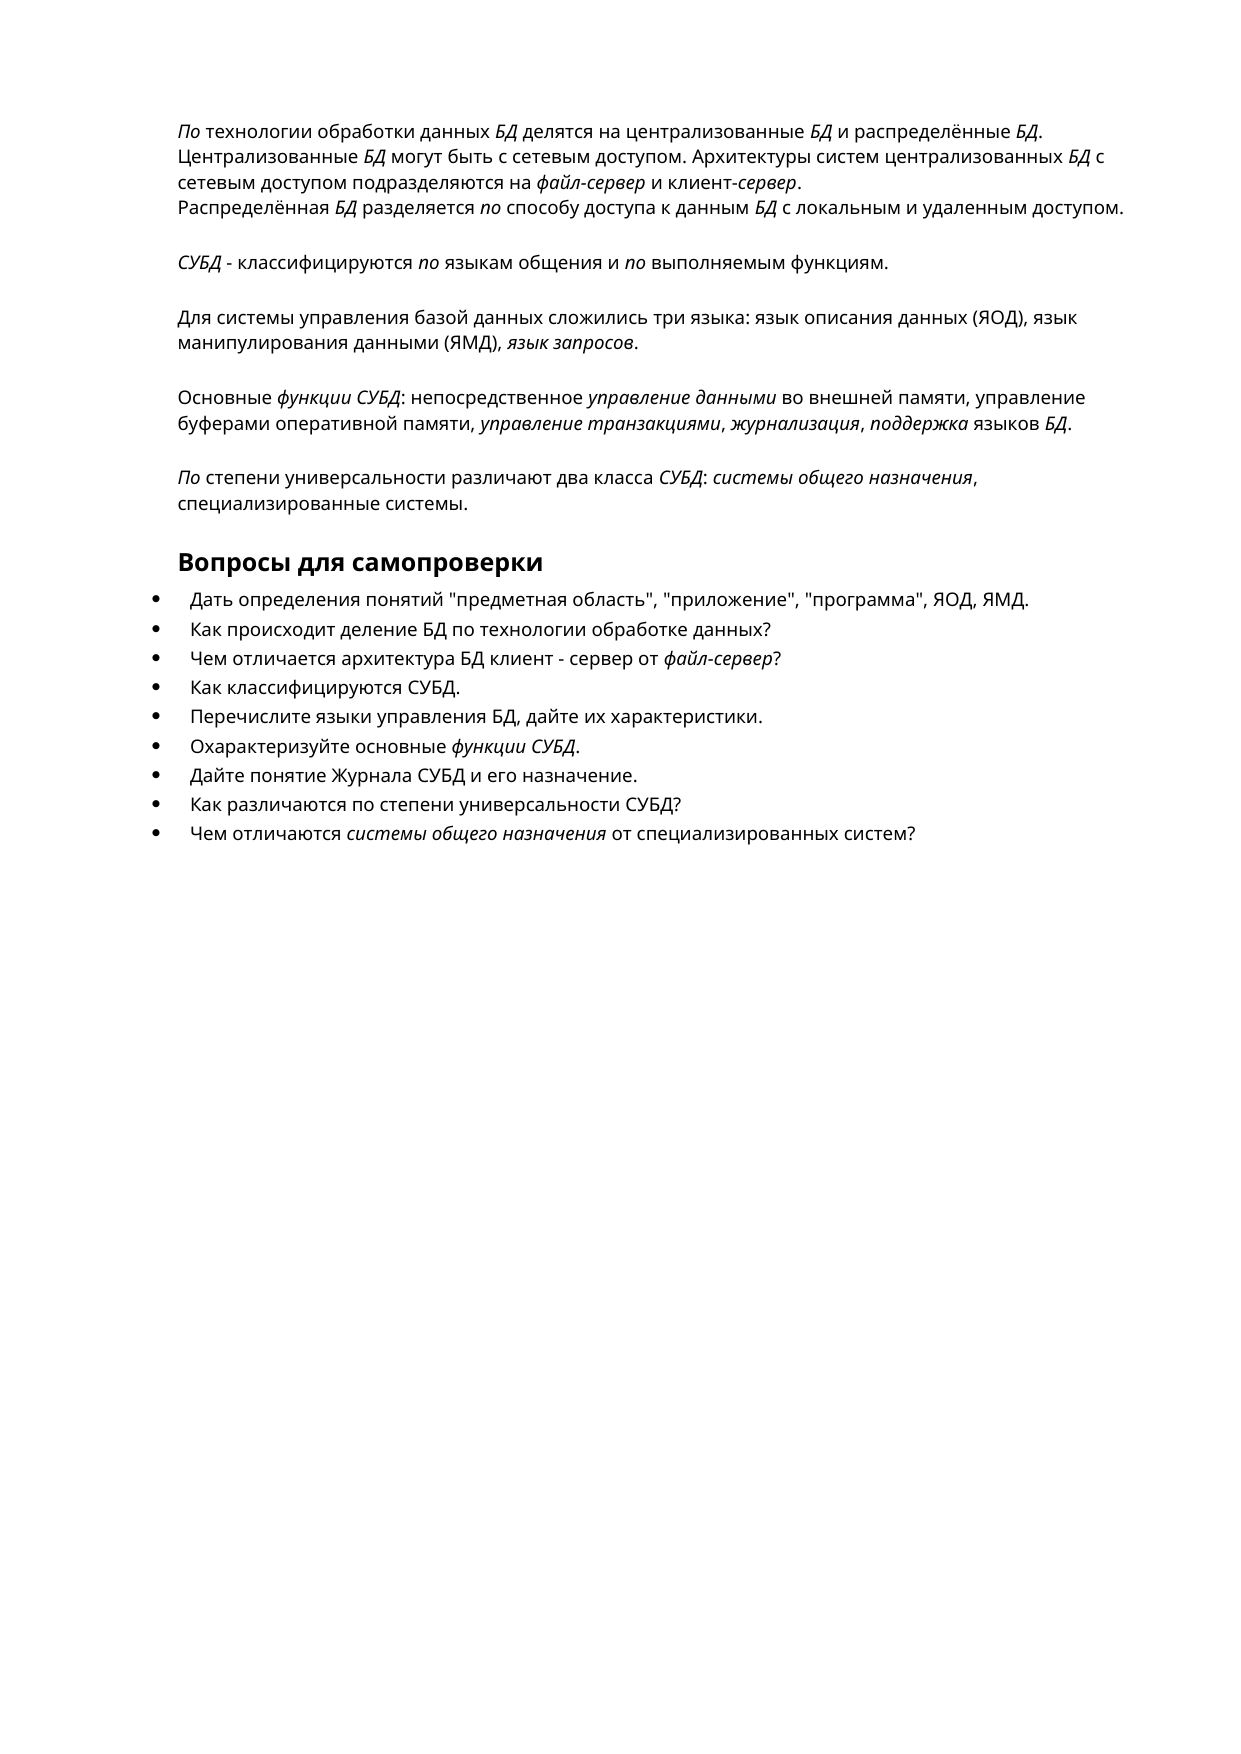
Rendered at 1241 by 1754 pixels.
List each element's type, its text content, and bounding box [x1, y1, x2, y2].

text СУБД - классифицируются по языкам общения и по выполняемым функциям. [177, 249, 1152, 275]
list Дать определения понятий "предметная область", "приложение", "программа", ЯОД, ЯМД. [152, 587, 1152, 612]
list Перечислите языки управления БД, дайте их характеристики. [152, 704, 1152, 729]
list Как различаются по степени универсальности СУБД? [152, 791, 1152, 817]
list Как классифицируются СУБД. [152, 674, 1152, 700]
text По технологии обработки данных БД делятся на централизованные БД и распределённые БД. Централизованные БД могут быть с сетевым доступом. Архитектуры систем централизованных БД с сетевым доступом подразделяются на файл-сервер и клиент-сервер. Распределённая БД разделяется по способу доступа к данным БД с локальным и удаленным доступом. [177, 118, 1152, 220]
list Чем отличаются системы общего назначения от специализированных систем? [152, 821, 1152, 846]
list Дайте понятие Журнала СУБД и его назначение. [152, 762, 1152, 788]
text По степени универсальности различают два класса СУБД: системы общего назначения, специализированные системы. [177, 464, 1152, 516]
list Чем отличается архитектура БД клиент - сервер от файл-сервер? [152, 645, 1152, 671]
text Основные функции СУБД: непосредственное управление данными во внешней памяти, управление буферами оперативной памяти, управление транзакциями, журнализация, поддержка языков БД. [177, 384, 1152, 435]
list Как происходит деление БД по технологии обработке данных? [152, 616, 1152, 641]
text Для системы управления базой данных сложились три языка: язык описания данных (ЯОД), язык манипулирования данными (ЯМД), язык запросов. [177, 304, 1152, 355]
list Охарактеризуйте основные функции СУБД. [152, 733, 1152, 758]
text Вопросы для самопроверки [177, 545, 1152, 579]
